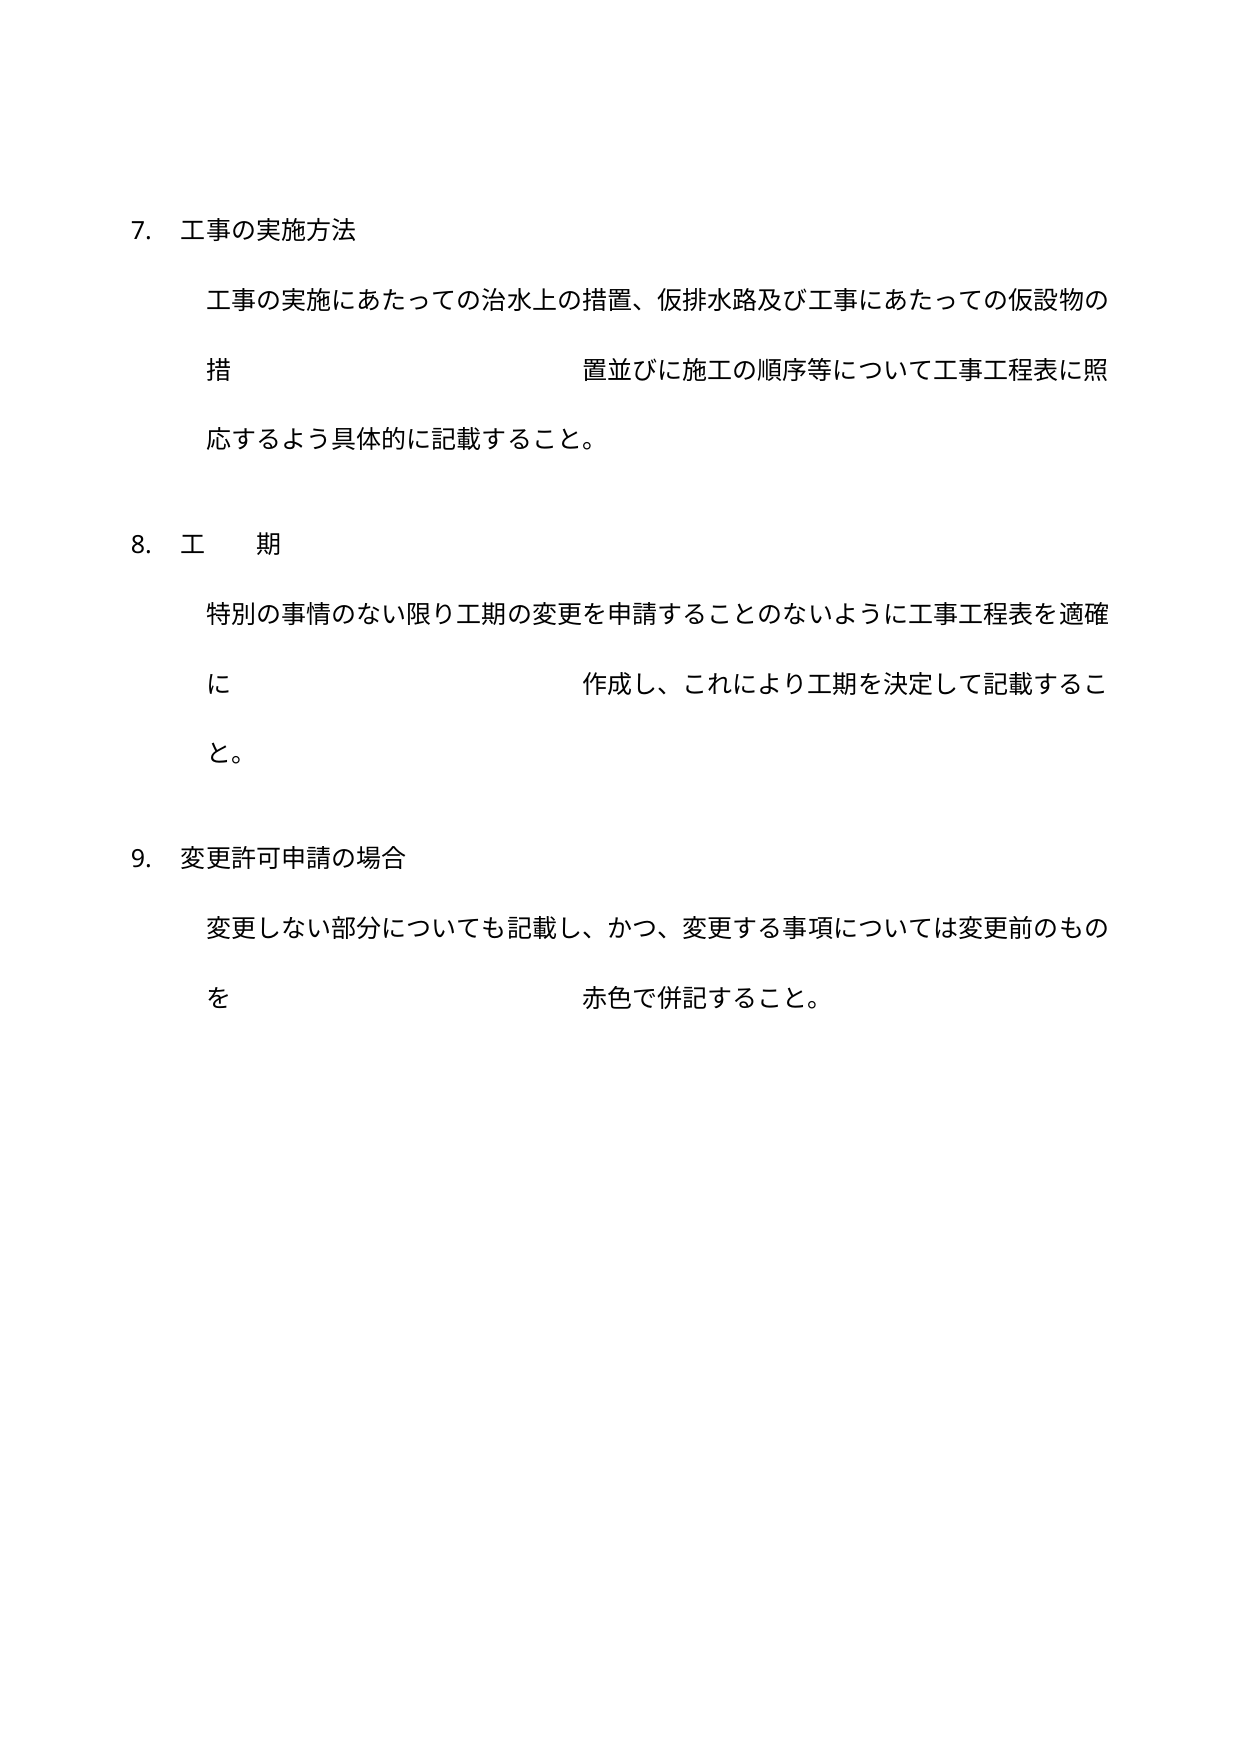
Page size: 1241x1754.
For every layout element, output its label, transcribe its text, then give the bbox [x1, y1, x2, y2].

text 9. 変更許可申請の場合 変更しない部分についても記載し、かつ、変更する事項については変更前のものを 赤色で併記すること。 [131, 822, 1109, 1031]
text 7. 工事の実施方法 工事の実施にあたっての治水上の措置、仮排水路及び工事にあたっての仮設物の措 置並びに施工の順序等について工事工程表に照応するよう具体的に記載すること。 [131, 194, 1109, 473]
text 8. 工 期 特別の事情のない限り工期の変更を申請することのないように工事工程表を適確に 作成し、これにより工期を決定して記載すること。 [131, 508, 1109, 787]
